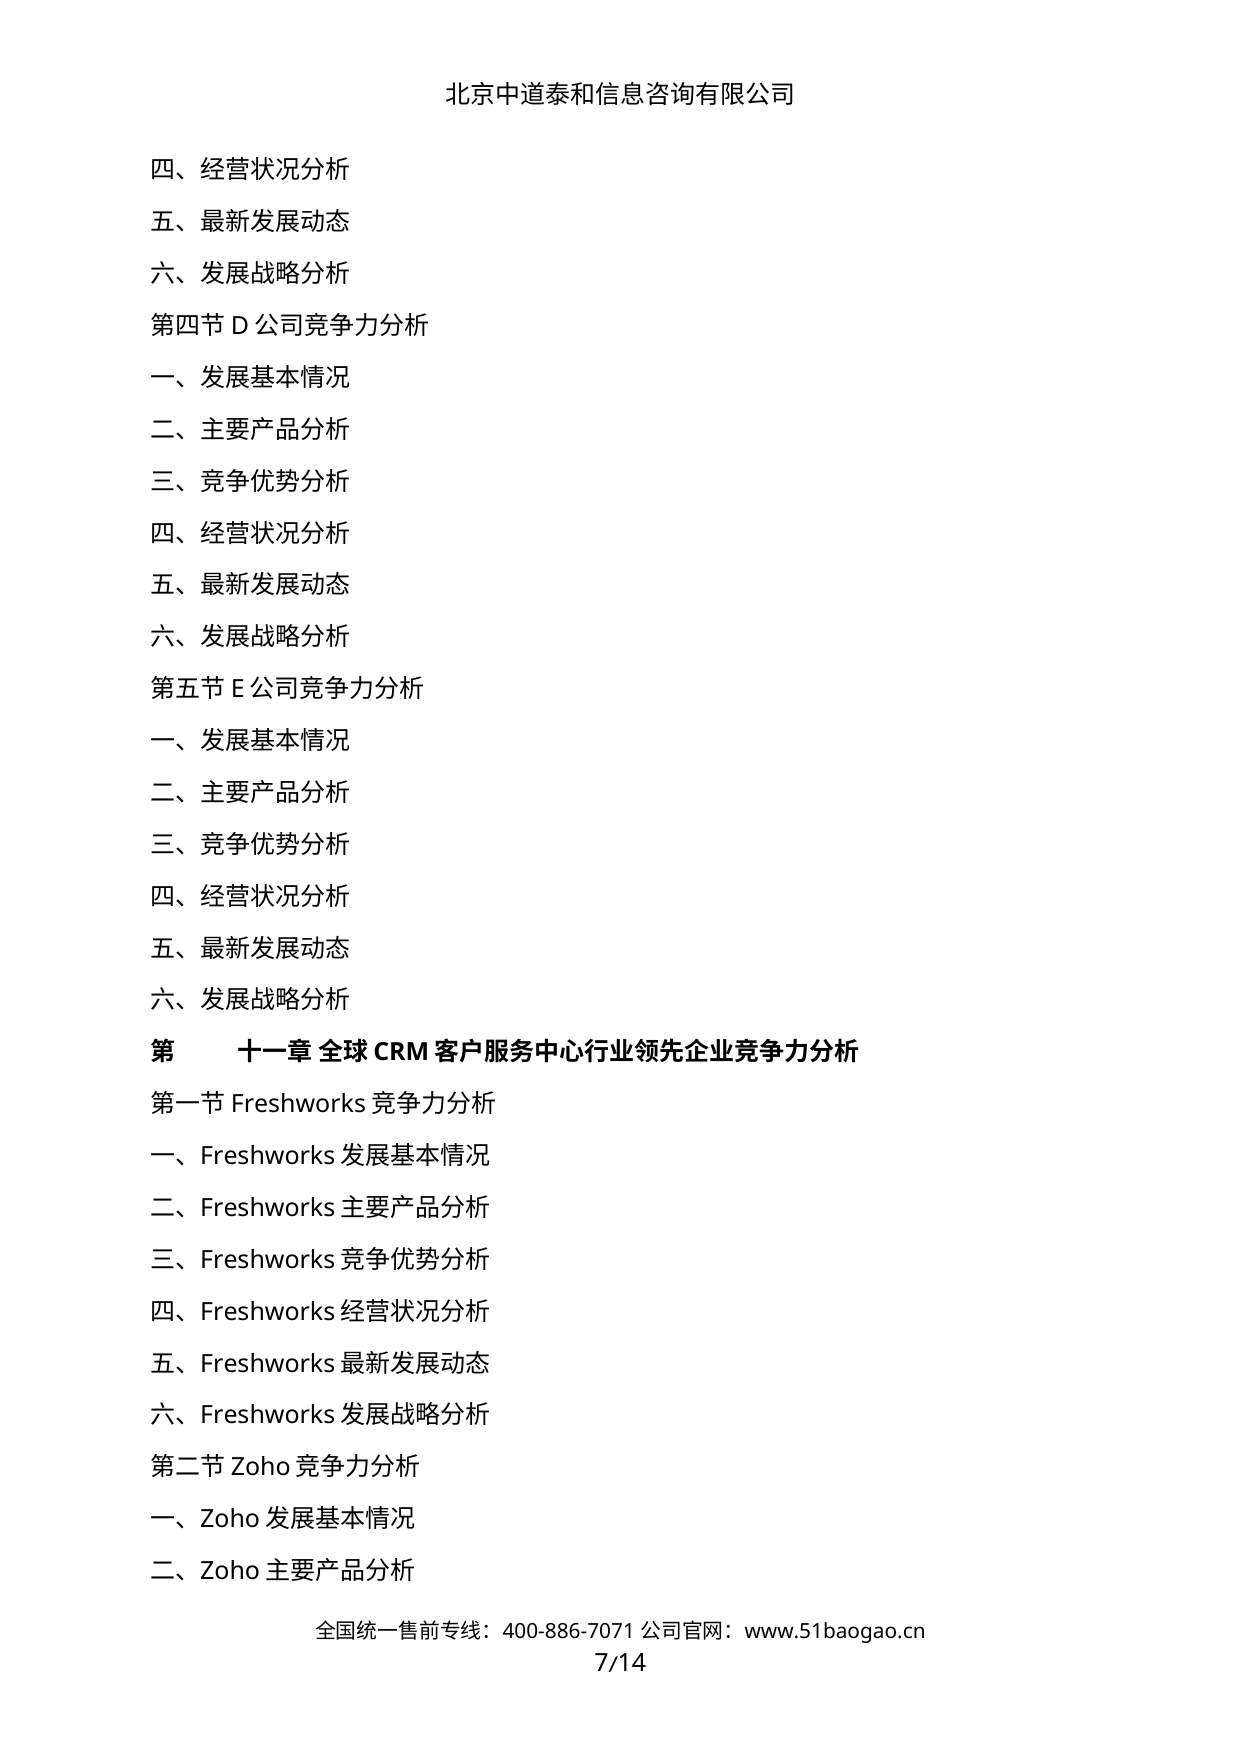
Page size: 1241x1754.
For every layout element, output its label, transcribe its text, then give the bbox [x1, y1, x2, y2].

text 五、Freshworks最新发展动态 [150, 1343, 1090, 1379]
text 六、发展战略分析 [150, 617, 1090, 653]
text 六、发展战略分析 [150, 980, 1090, 1016]
text 六、发展战略分析 [150, 254, 1090, 290]
text 第四节 D公司竞争力分析 [150, 306, 1090, 342]
text 第 十一章 全球CRM客户服务中心行业领先企业竞争力分析 [150, 1032, 1090, 1068]
text 一、Freshworks发展基本情况 [150, 1136, 1090, 1172]
text 三、竞争优势分析 [150, 461, 1090, 497]
text 第二节 Zoho竞争力分析 [150, 1447, 1090, 1483]
text 五、最新发展动态 [150, 565, 1090, 601]
text 三、竞争优势分析 [150, 824, 1090, 861]
text 四、经营状况分析 [150, 513, 1090, 549]
text 四、经营状况分析 [150, 150, 1090, 186]
text 四、经营状况分析 [150, 876, 1090, 912]
text 五、最新发展动态 [150, 202, 1090, 238]
text 一、发展基本情况 [150, 357, 1090, 394]
text 五、最新发展动态 [150, 928, 1090, 964]
text 一、发展基本情况 [150, 721, 1090, 757]
text 二、主要产品分析 [150, 772, 1090, 809]
text 第五节 E公司竞争力分析 [150, 669, 1090, 705]
text 二、主要产品分析 [150, 409, 1090, 446]
text 三、Freshworks竞争优势分析 [150, 1239, 1090, 1276]
text 四、Freshworks经营状况分析 [150, 1291, 1090, 1327]
text 第一节 Freshworks竞争力分析 [150, 1084, 1090, 1120]
text 六、Freshworks发展战略分析 [150, 1395, 1090, 1431]
text 二、Freshworks主要产品分析 [150, 1187, 1090, 1224]
text 一、Zoho发展基本情况 [150, 1499, 1090, 1535]
text 二、Zoho主要产品分析 [150, 1551, 1090, 1587]
